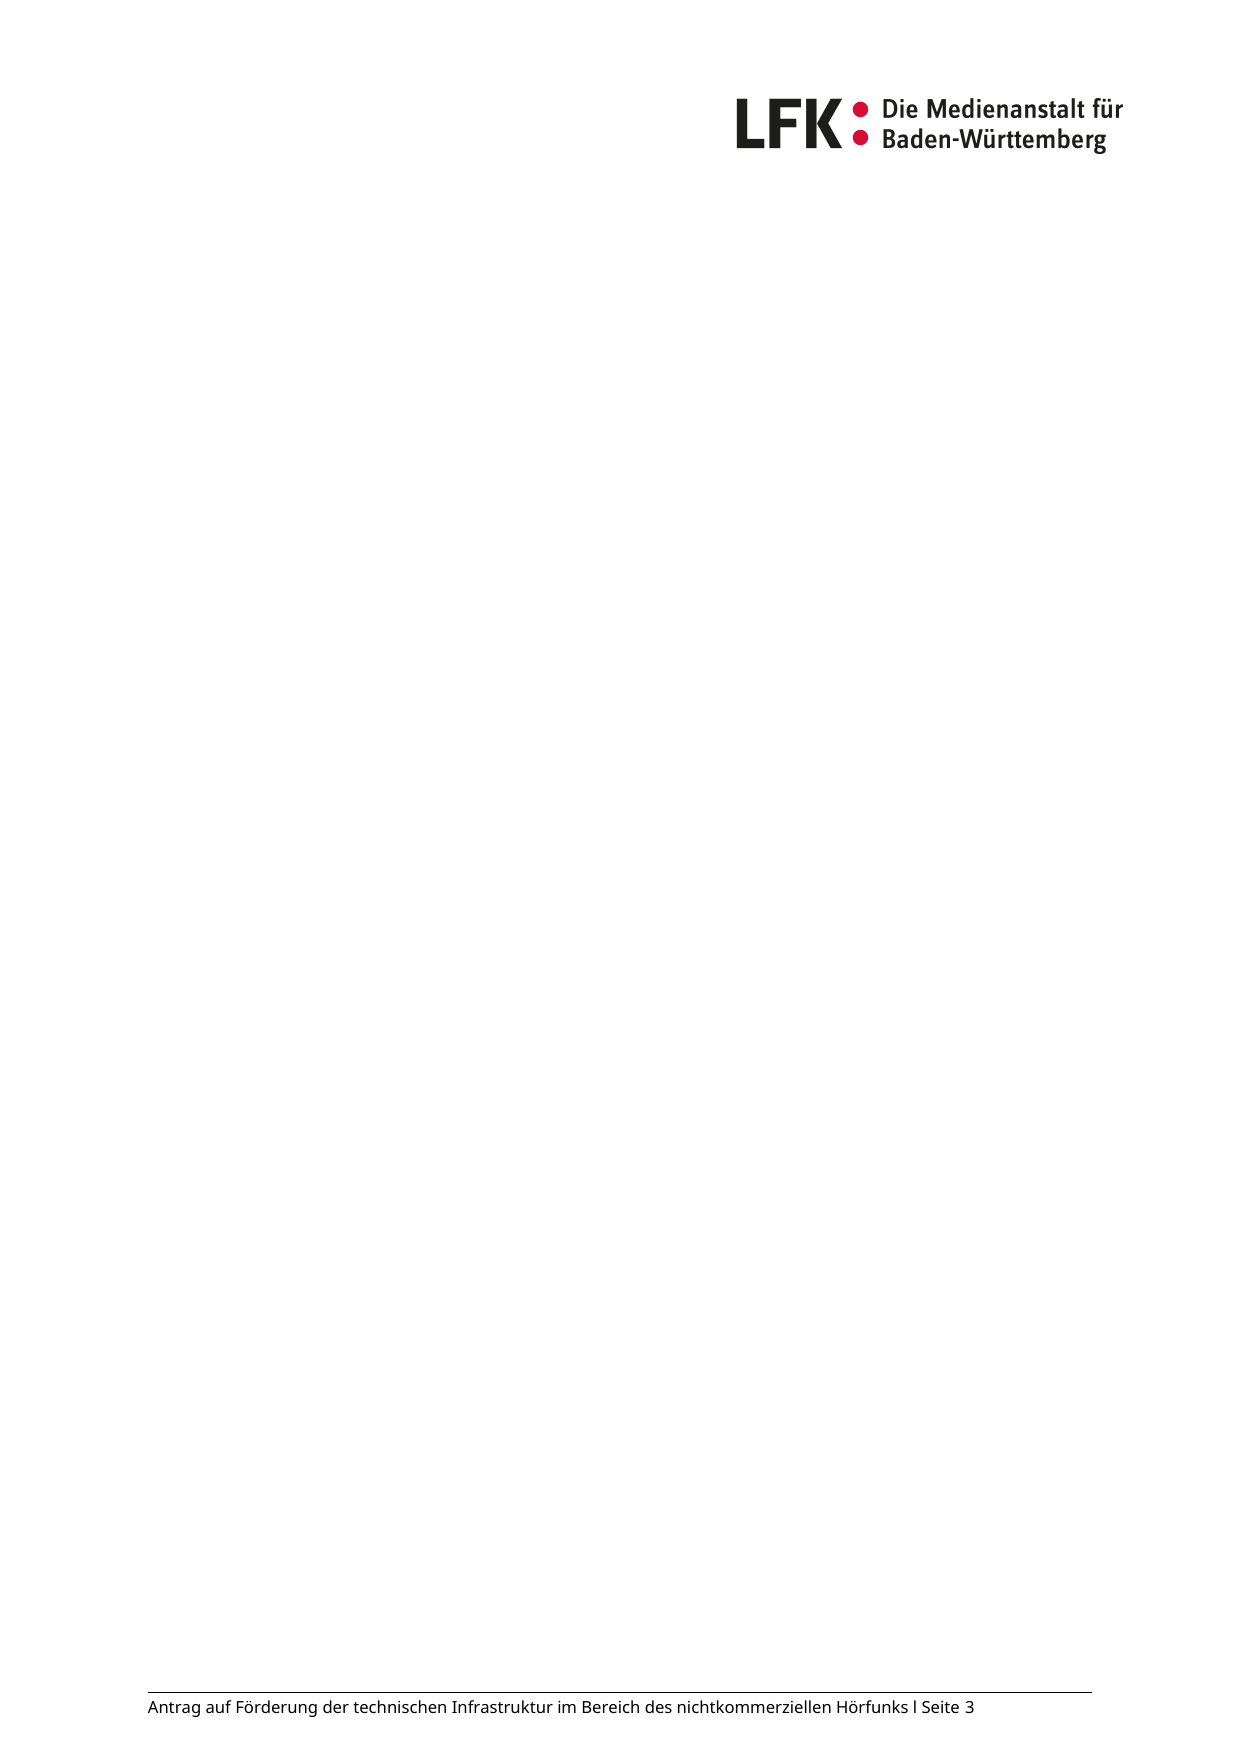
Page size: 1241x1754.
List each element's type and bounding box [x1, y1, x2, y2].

picture [0, 0, 1241, 264]
